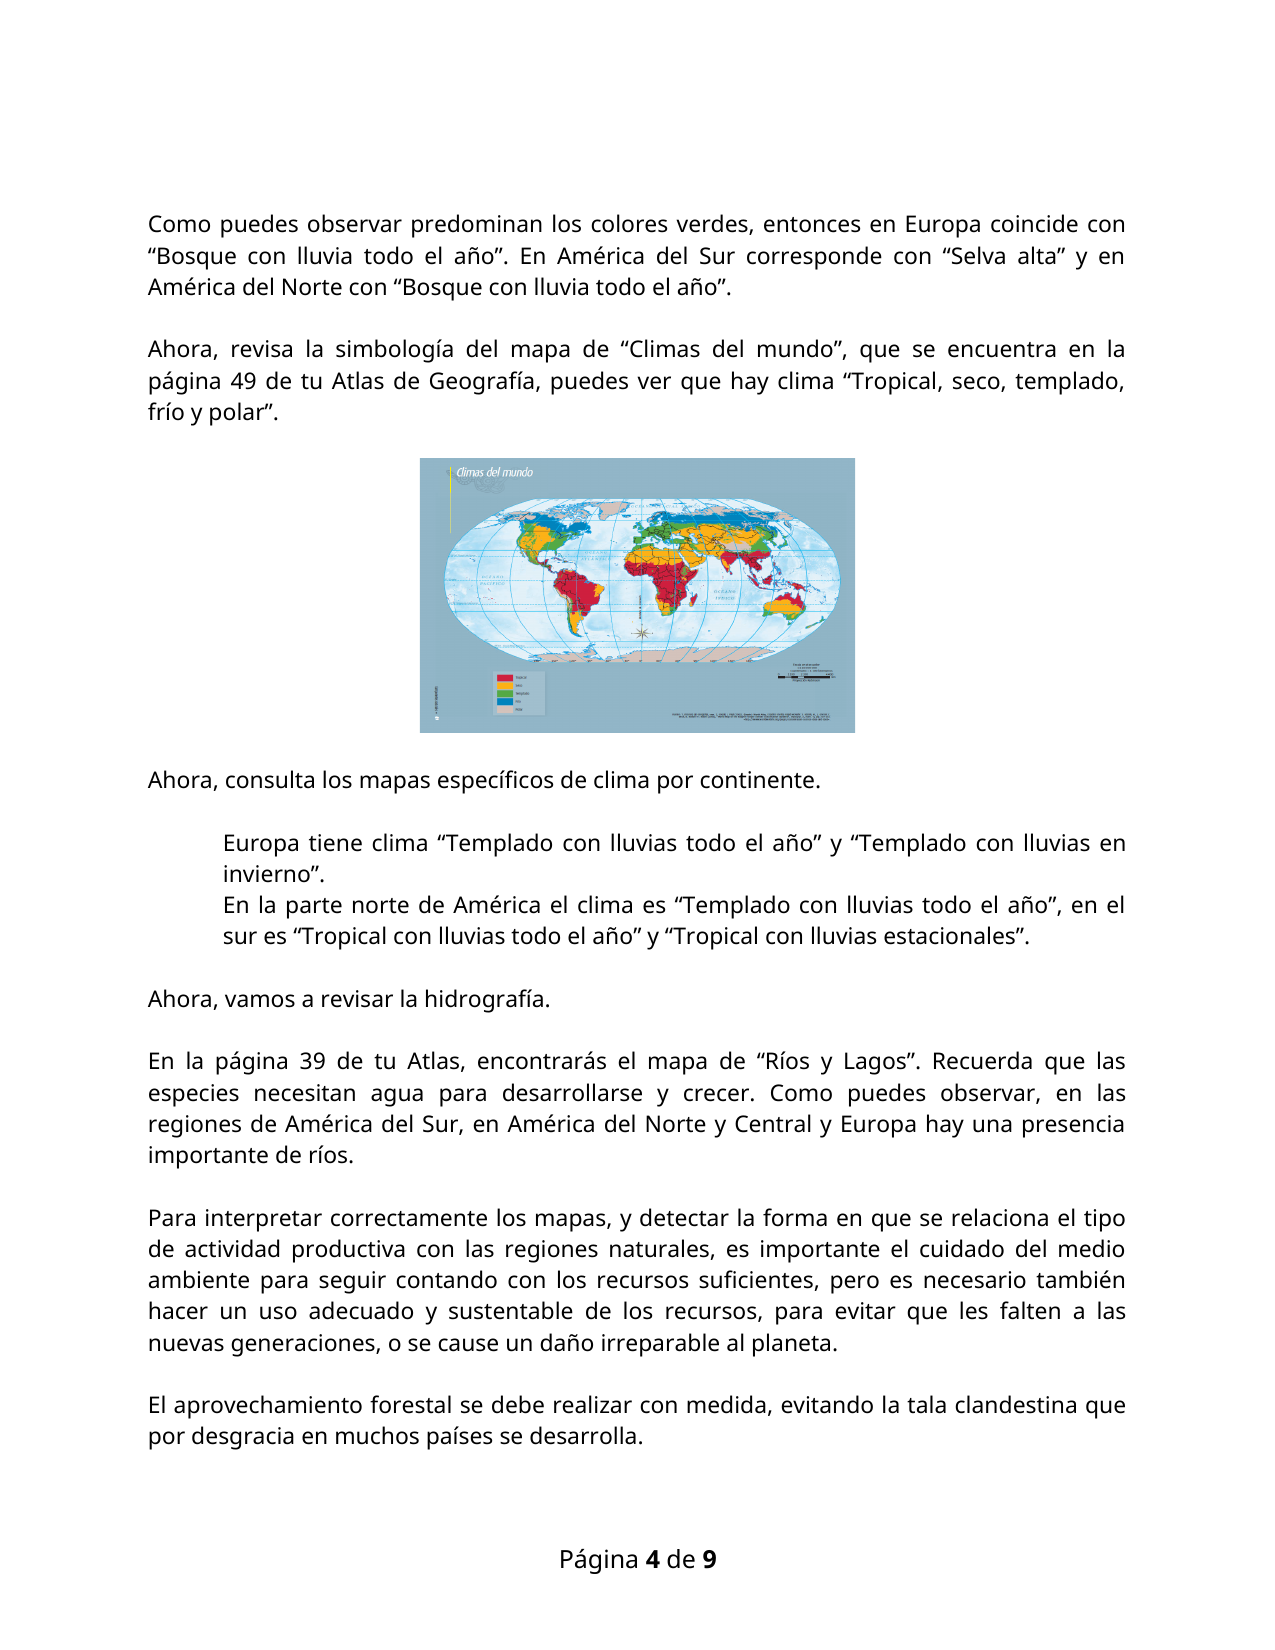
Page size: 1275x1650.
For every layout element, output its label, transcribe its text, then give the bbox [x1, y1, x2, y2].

text Para interpretar correctamente los mapas, y detectar la forma en que se relaciona el tipo de actividad productiva con las regiones naturales, es importante el cuidado del medio ambiente para seguir contando con los recursos suficientes, pero es necesario también hacer un uso adecuado y sustentable de los recursos, para evitar que les falten a las nuevas generaciones, o se cause un daño irreparable al planeta. [148, 1201, 1127, 1358]
text En la página 39 de tu Atlas, encontrarás el mapa de “Ríos y Lagos”. Recuerda que las especies necesitan agua para desarrollarse y crecer. Como puedes observar, en las regiones de América del Sur, en América del Norte y Central y Europa hay una presencia importante de ríos. [148, 1045, 1127, 1170]
text Ahora, revisa la simbología del mapa de “Climas del mundo”, que se encuentra en la página 49 de tu Atlas de Geografía, puedes ver que hay clima “Tropical, seco, templado, frío y polar”. [148, 333, 1127, 427]
picture [419, 458, 856, 733]
text El aprovechamiento forestal se debe realizar con medida, evitando la tala clandestina que por desgracia en muchos países se desarrolla. [148, 1389, 1127, 1451]
text Como puedes observar predominan los colores verdes, entonces en Europa coincide con “Bosque con lluvia todo el año”. En América del Sur corresponde con “Selva alta” y en América del Norte con “Bosque con lluvia todo el año”. [148, 208, 1127, 302]
list En la parte norte de América el clima es “Templado con lluvias todo el año”, en el sur es “Tropical con lluvias todo el año” y “Tropical con lluvias estacionales”. [223, 889, 1127, 951]
list Europa tiene clima “Templado con lluvias todo el año” y “Templado con lluvias en invierno”. [223, 826, 1127, 889]
text Ahora, vamos a revisar la hidrografía. [148, 983, 1127, 1014]
text Ahora, consulta los mapas específicos de clima por continente. [148, 764, 1127, 795]
